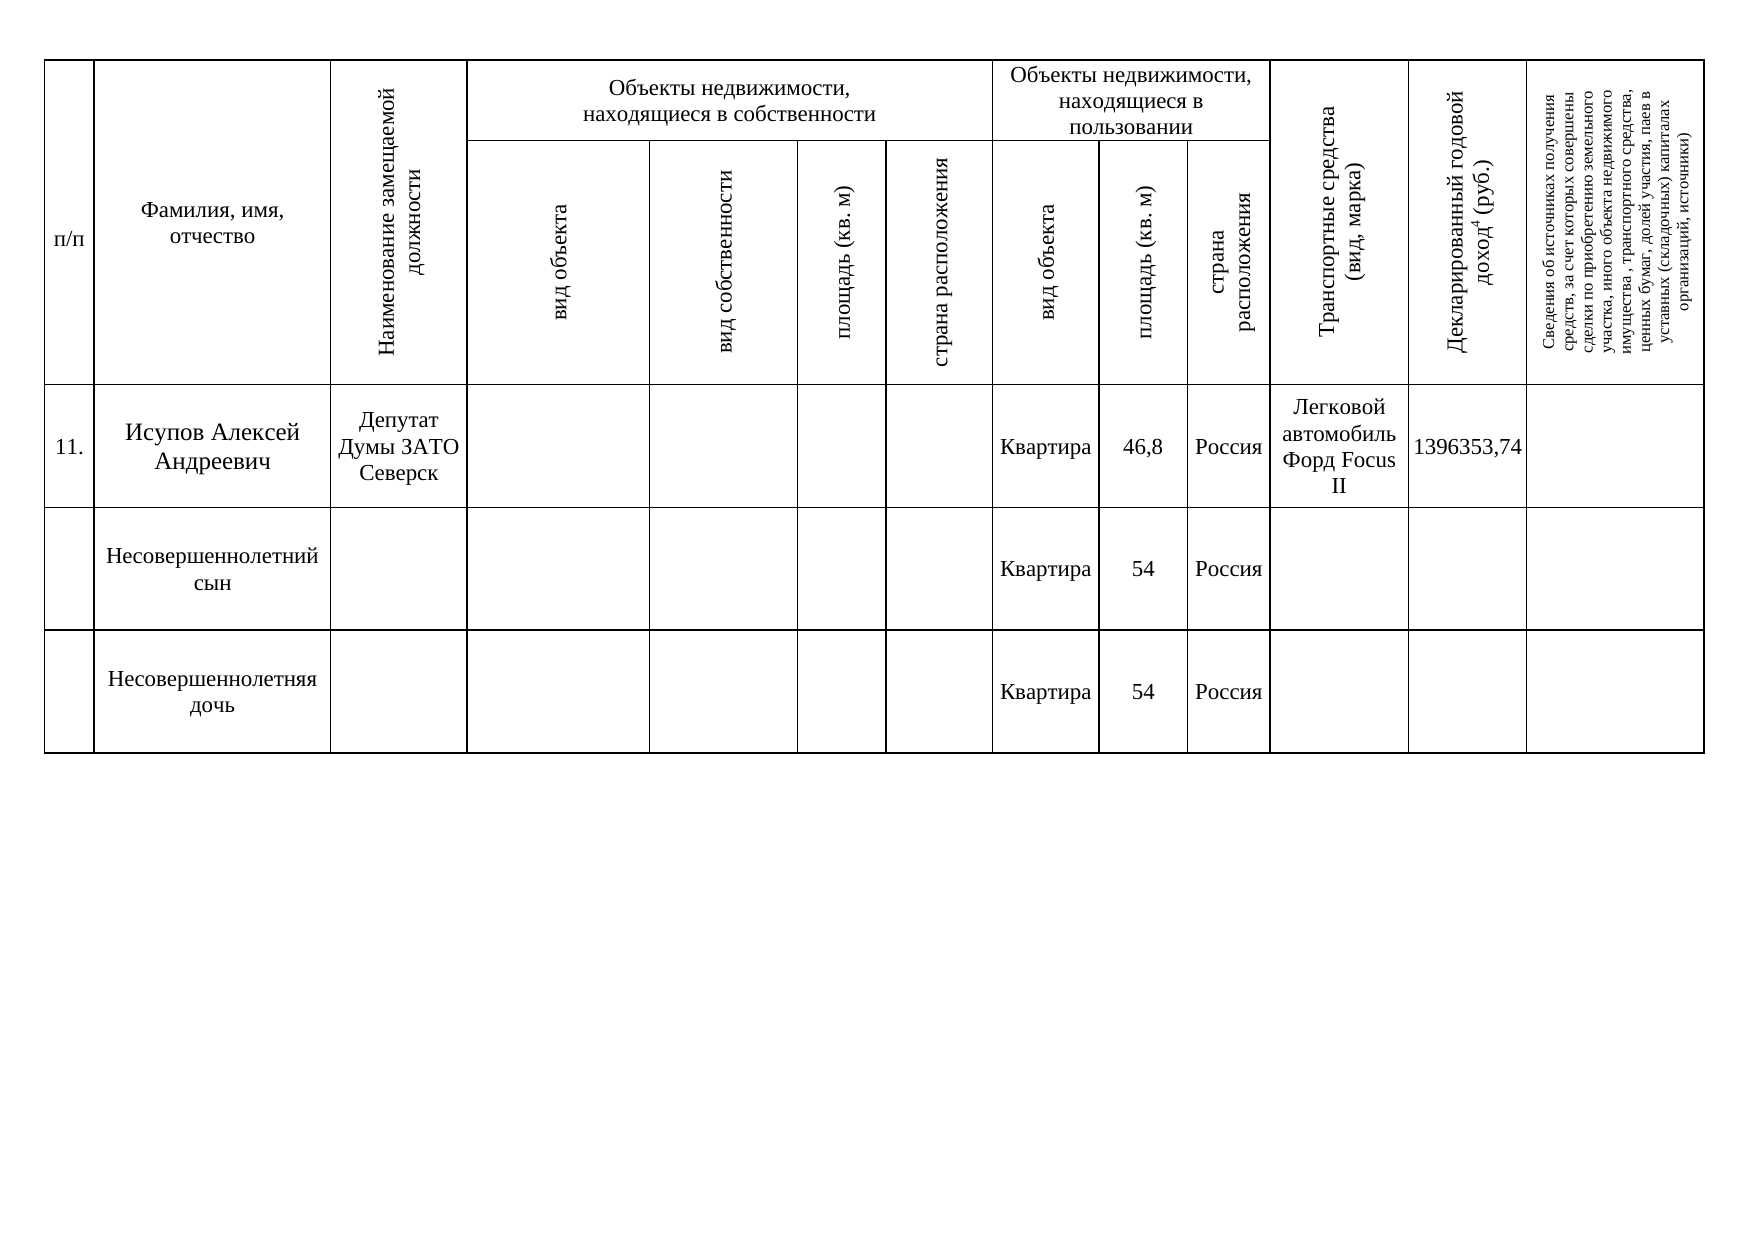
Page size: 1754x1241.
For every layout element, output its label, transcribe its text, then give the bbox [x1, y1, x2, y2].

table_cell [468, 631, 649, 752]
table_cell [1409, 631, 1526, 752]
table_cell 54 [1100, 631, 1187, 752]
table_header Транспортные средства (вид, марка) [1271, 61, 1408, 384]
table_header Объекты недвижимости, находящиеся в собственности [468, 61, 992, 140]
table_cell Квартира [993, 385, 1098, 507]
table_cell Россия [1188, 385, 1269, 507]
table_header п/п [45, 61, 93, 384]
table_cell [1271, 508, 1408, 629]
table_cell 1396353,74 [1409, 385, 1526, 507]
table_cell [468, 508, 649, 629]
table_cell страна расположения [887, 141, 992, 384]
table_cell [45, 631, 93, 752]
table_cell страна расположения [1188, 141, 1269, 384]
table_cell [887, 508, 992, 629]
table_header Декларированный годовой доход4 (руб.) [1409, 61, 1526, 384]
table_cell [331, 631, 466, 752]
table_cell вид собственности [650, 141, 797, 384]
table_cell [798, 508, 885, 629]
table_cell Исупов Алексей Андреевич [95, 385, 330, 507]
table_cell [1409, 508, 1526, 629]
table_cell Россия [1188, 631, 1269, 752]
table_cell 54 [1100, 508, 1187, 629]
table_header Объекты недвижимости, находящиеся в пользовании [993, 61, 1269, 140]
table_cell [1271, 631, 1408, 752]
table_cell [798, 631, 885, 752]
table_cell Квартира [993, 508, 1098, 629]
table_cell [1527, 631, 1703, 752]
table_cell Депутат Думы ЗАТО Северск [331, 385, 466, 507]
table_cell [331, 508, 466, 629]
table_cell площадь (кв. м) [798, 141, 885, 384]
table_cell вид объекта [468, 141, 649, 384]
table_cell Несовершеннолетняя дочь [95, 631, 330, 752]
table_cell [887, 631, 992, 752]
table_cell Легковой автомобиль Форд Focus II [1271, 385, 1408, 507]
table_cell [650, 385, 797, 507]
table_cell [887, 385, 992, 507]
table_header Наименование замещаемой должности [331, 61, 466, 384]
table_header Сведения об источниках получения средств, за счет которых совершены сделки по приобретению земельного участка, иного объекта недвижимого имущества , транспортного средства, ценных бумаг, долей участия, паев в уставных (складочных) капиталах организаций, источники) [1527, 61, 1703, 384]
table_cell вид объекта [993, 141, 1098, 384]
table_cell Квартира [993, 631, 1098, 752]
table_cell [468, 385, 649, 507]
table_header Фамилия, имя, отчество [95, 61, 330, 384]
table_cell Несовершеннолетний сын [95, 508, 330, 629]
table_cell [45, 508, 93, 629]
table_cell 46,8 [1100, 385, 1187, 507]
table_cell [650, 631, 797, 752]
table_cell 11. [45, 385, 93, 507]
table_cell Россия [1188, 508, 1269, 629]
table_cell [650, 508, 797, 629]
table_cell [1527, 508, 1703, 629]
table_cell [798, 385, 885, 507]
table_cell площадь (кв. м) [1100, 141, 1187, 384]
table_cell [1527, 385, 1703, 507]
